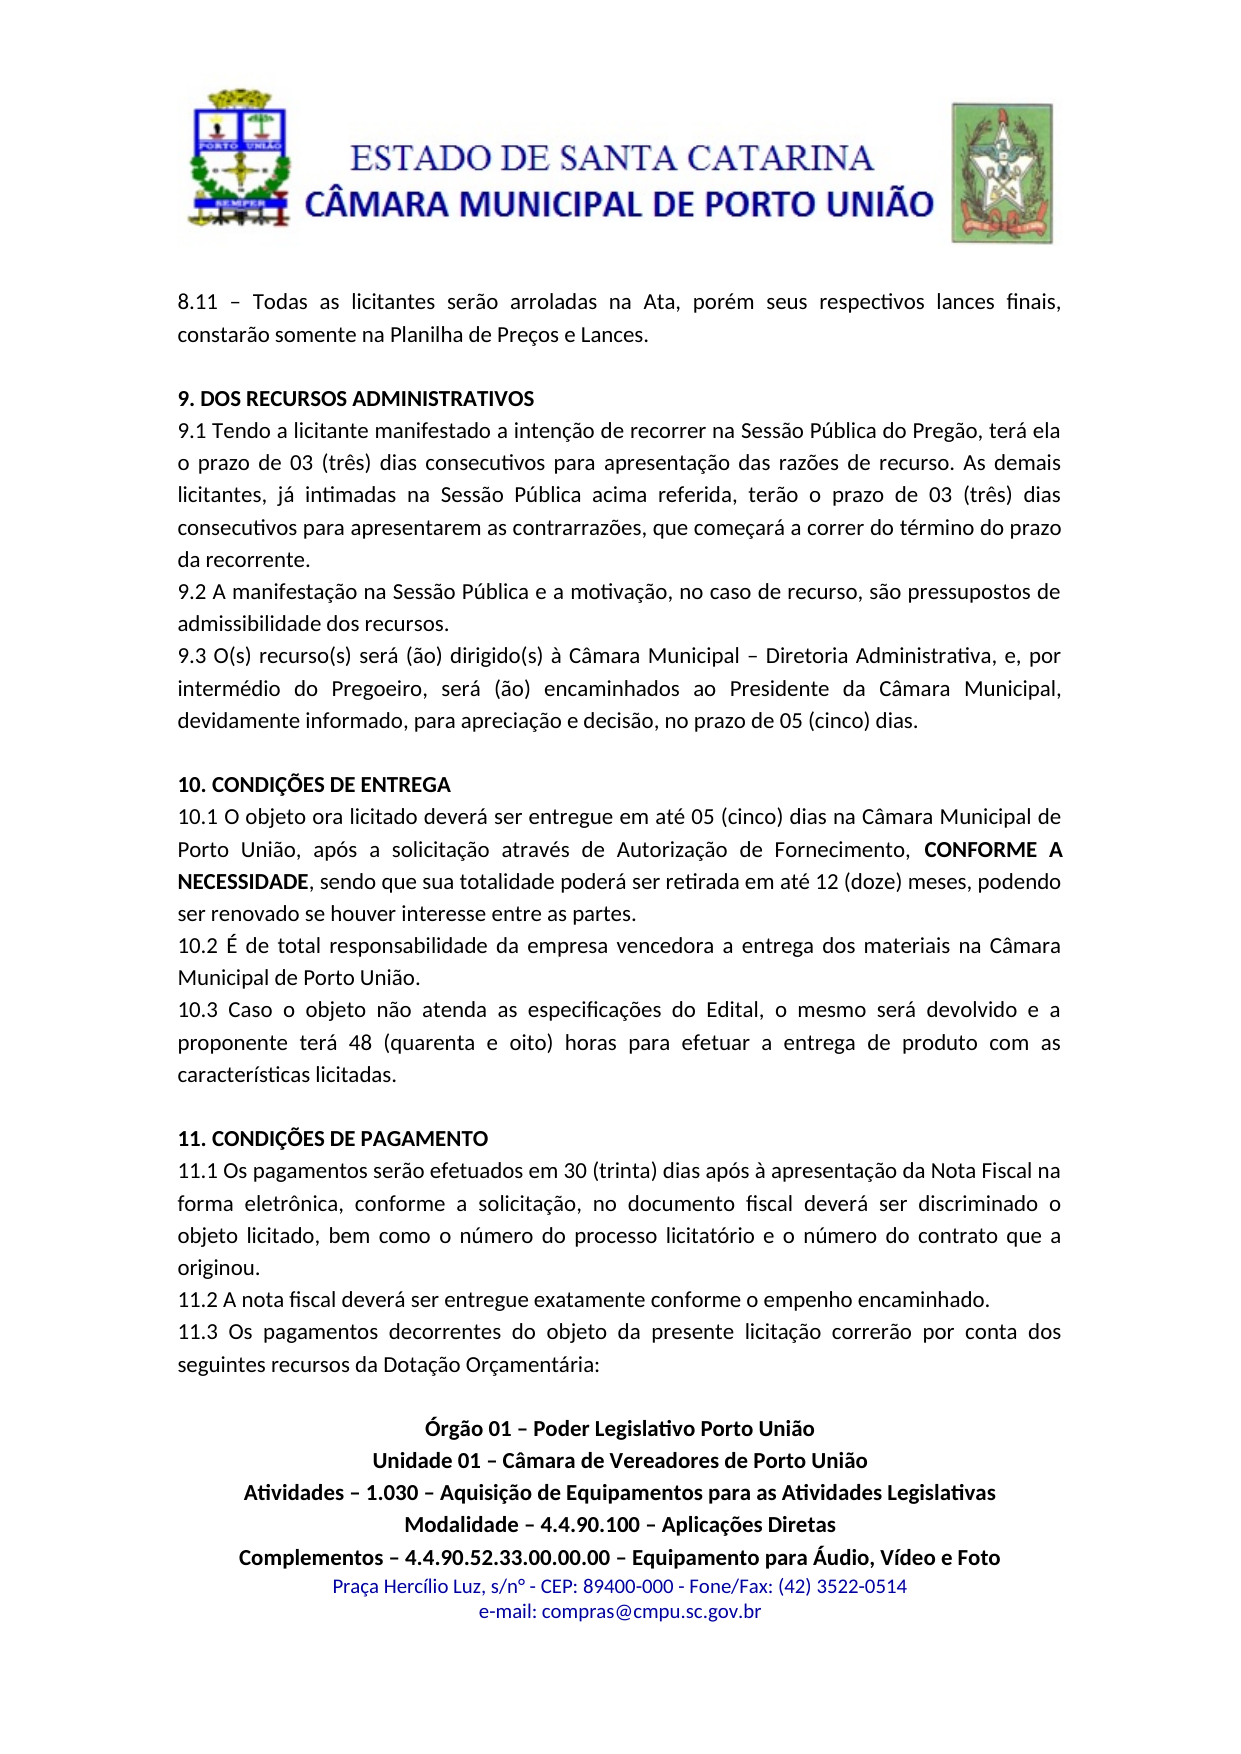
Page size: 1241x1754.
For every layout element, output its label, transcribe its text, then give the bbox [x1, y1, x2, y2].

text 8.11 – Todas as licitantes serão arroladas na Ata, porém seus respectivos lances finais, constarão somente na Planilha de Preços e Lances. [177, 287, 1063, 348]
text 9.2 A manifestação na Sessão Pública e a motivação, no caso de recurso, são pressupostos de admissibilidade dos recursos. [177, 577, 1063, 637]
text Atividades – 1.030 – Aquisição de Equipamentos para as Atividades Legislativas [177, 1478, 1063, 1506]
text 11.3 Os pagamentos decorrentes do objeto da presente licitação correrão por conta dos seguintes recursos da Dotação Orçamentária: [177, 1317, 1063, 1378]
text Unidade 01 – Câmara de Vereadores de Porto União [177, 1446, 1063, 1474]
text 11. CONDIÇÕES DE PAGAMENTO [177, 1124, 1063, 1152]
text 9.1 Tendo a licitante manifestado a intenção de recorrer na Sessão Pública do Pregão, terá ela o prazo de 03 (três) dias consecutivos para apresentação das razões de recurso. As demais licitantes, já intimadas na Sessão Pública acima referida, terão o prazo de 03 (três) dias consecutivos para apresentarem as contrarrazões, que começará a correr do término do prazo da recorrente. [177, 416, 1063, 573]
text 10.3 Caso o objeto não atenda as especificações do Edital, o mesmo será devolvido e a proponente terá 48 (quarenta e oito) horas para efetuar a entrega de produto com as características licitadas. [177, 996, 1063, 1088]
text 10.2 É de total responsabilidade da empresa vencedora a entrega dos materiais na Câmara Municipal de Porto União. [177, 931, 1063, 991]
text 9.3 O(s) recurso(s) será (ão) dirigido(s) à Câmara Municipal – Diretoria Administrativa, e, por intermédio do Pregoeiro, será (ão) encaminhados ao Presidente da Câmara Municipal, devidamente informado, para apreciação e decisão, no prazo de 05 (cinco) dias. [177, 642, 1063, 734]
text 11.1 Os pagamentos serão efetuados em 30 (trinta) dias após à apresentação da Nota Fiscal na forma eletrônica, conforme a solicitação, no documento fiscal deverá ser discriminado o objeto licitado, bem como o número do processo licitatório e o número do contrato que a originou. [177, 1157, 1063, 1281]
text Modalidade – 4.4.90.100 – Aplicações Diretas [177, 1511, 1063, 1539]
picture [177, 73, 1063, 260]
text 9. DOS RECURSOS ADMINISTRATIVOS [177, 384, 1063, 412]
text Complementos – 4.4.90.52.33.00.00.00 – Equipamento para Áudio, Vídeo e Foto [177, 1543, 1063, 1571]
text 11.2 A nota fiscal deverá ser entregue exatamente conforme o empenho encaminhado. [177, 1285, 1063, 1313]
text Órgão 01 – Poder Legislativo Porto União [177, 1414, 1063, 1442]
text 10. CONDIÇÕES DE ENTREGA [177, 770, 1063, 798]
text 10.1 O objeto ora licitado deverá ser entregue em até 05 (cinco) dias na Câmara Municipal de Porto União, após a solicitação através de Autorização de Fornecimento, CONFORME A NECESSIDADE, sendo que sua totalidade poderá ser retirada em até 12 (doze) meses, podendo ser renovado se houver interesse entre as partes. [177, 802, 1063, 927]
